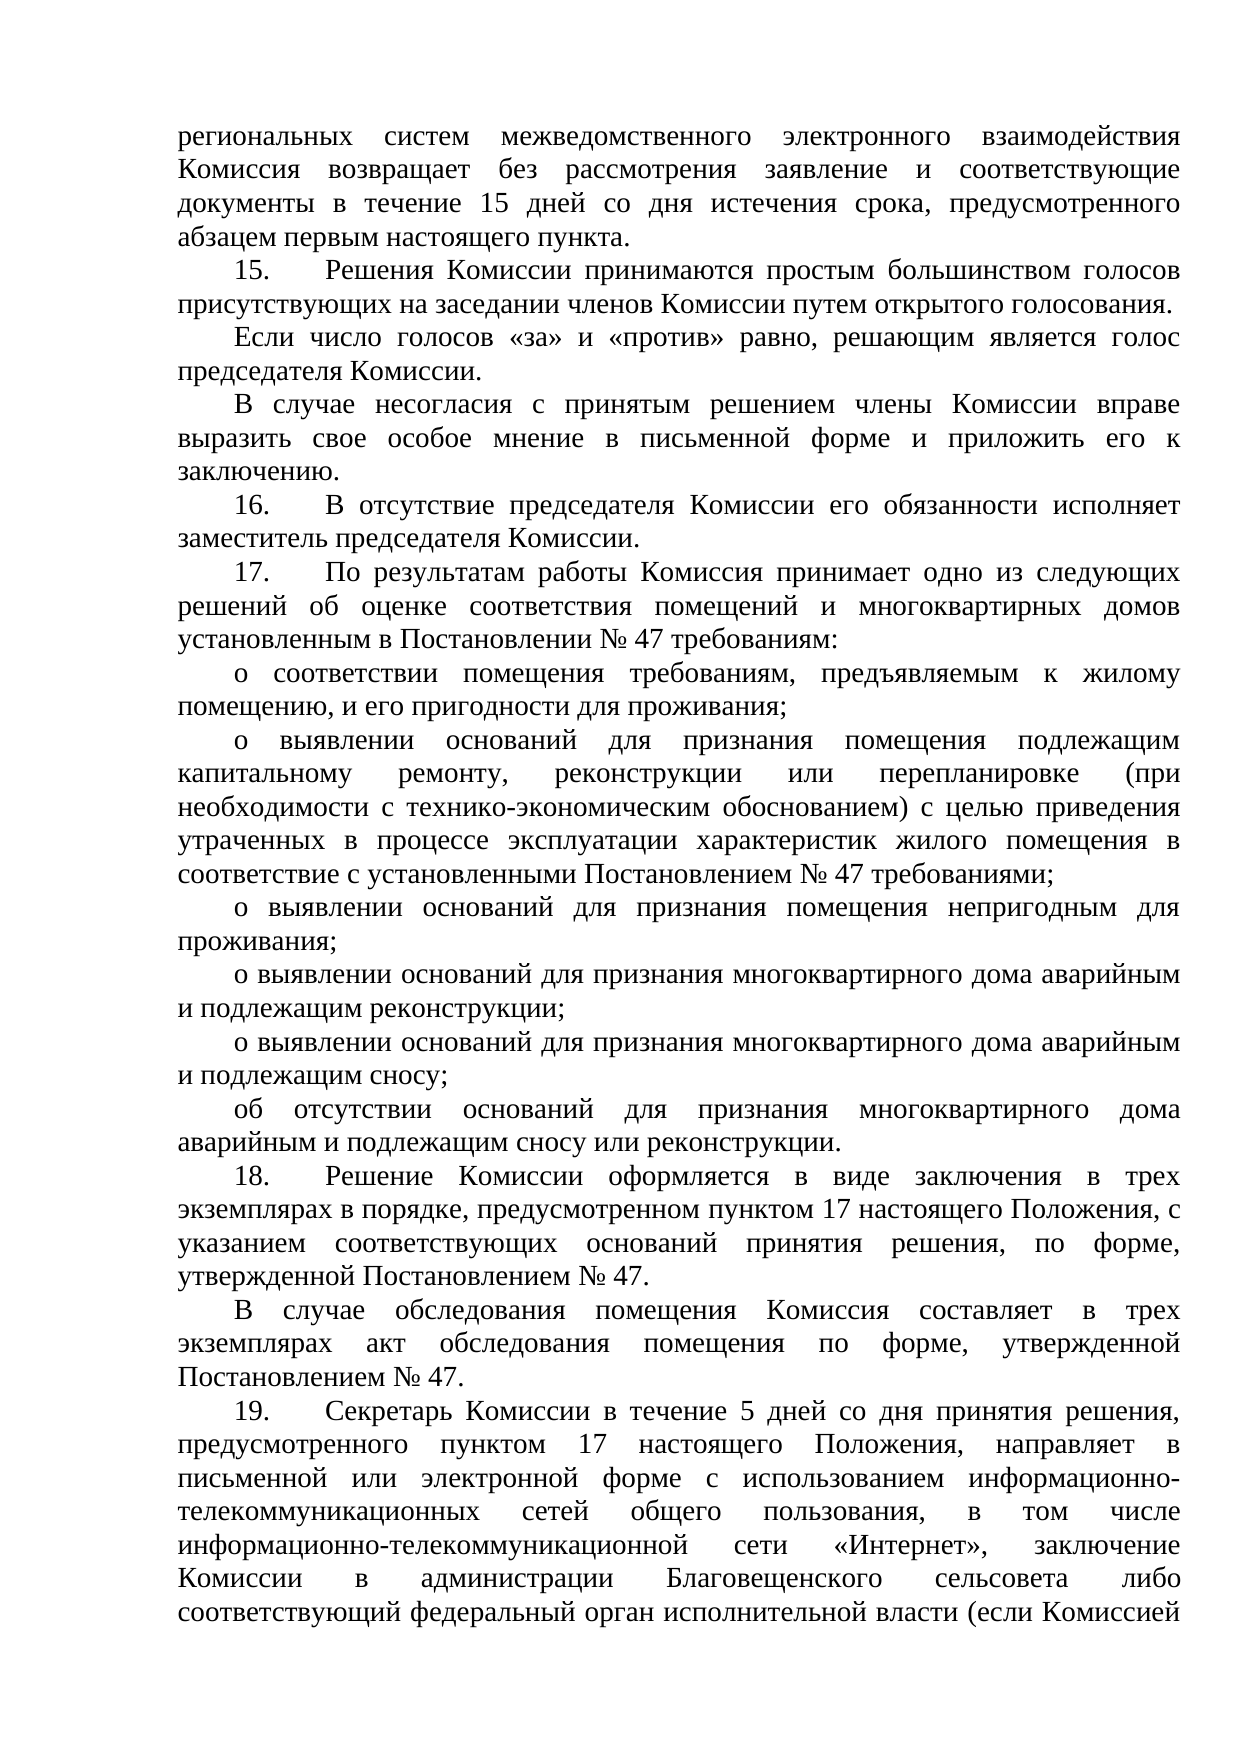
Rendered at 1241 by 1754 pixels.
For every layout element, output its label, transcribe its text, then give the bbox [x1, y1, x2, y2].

text Если число голосов «за» и «против» равно, решающим является голос председателя Комиссии. [177, 319, 1181, 386]
text о выявлении оснований для признания многоквартирного дома аварийным и подлежащим сносу; [177, 1024, 1181, 1091]
text о выявлении оснований для признания помещения непригодным для проживания; [177, 889, 1181, 957]
text об отсутствии оснований для признания многоквартирного дома аварийным и подлежащим сносу или реконструкции. [177, 1091, 1181, 1158]
text В случае несогласия с принятым решением члены Комиссии вправе выразить свое особое мнение в письменной форме и приложить его к заключению. [177, 386, 1181, 487]
text 17. По результатам работы Комиссия принимает одно из следующих решений об оценке соответствия помещений и многоквартирных домов установленным в Постановлении № 47 требованиям: [177, 554, 1181, 655]
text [177, 118, 1181, 252]
text 15. Решения Комиссии принимаются простым большинством голосов присутствующих на заседании членов Комиссии путем открытого голосования. [177, 252, 1181, 319]
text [177, 1393, 1181, 1627]
text 16. В отсутствие председателя Комиссии его обязанности исполняет заместитель председателя Комиссии. [177, 487, 1181, 554]
text о выявлении оснований для признания многоквартирного дома аварийным и подлежащим реконструкции; [177, 957, 1181, 1024]
text о выявлении оснований для признания помещения подлежащим капитальному ремонту, реконструкции или перепланировке (при необходимости с технико-экономическим обоснованием) с целью приведения утраченных в процессе эксплуатации характеристик жилого помещения в соответствие с установленными Постановлением № 47 требованиями; [177, 722, 1181, 889]
text В случае обследования помещения Комиссия составляет в трех экземплярах акт обследования помещения по форме, утвержденной Постановлением № 47. [177, 1292, 1181, 1393]
text 18. Решение Комиссии оформляется в виде заключения в трех экземплярах в порядке, предусмотренном пунктом 17 настоящего Положения, с указанием соответствующих оснований принятия решения, по форме, утвержденной Постановлением № 47. [177, 1158, 1181, 1292]
text о соответствии помещения требованиям, предъявляемым к жилому помещению, и его пригодности для проживания; [177, 655, 1181, 722]
